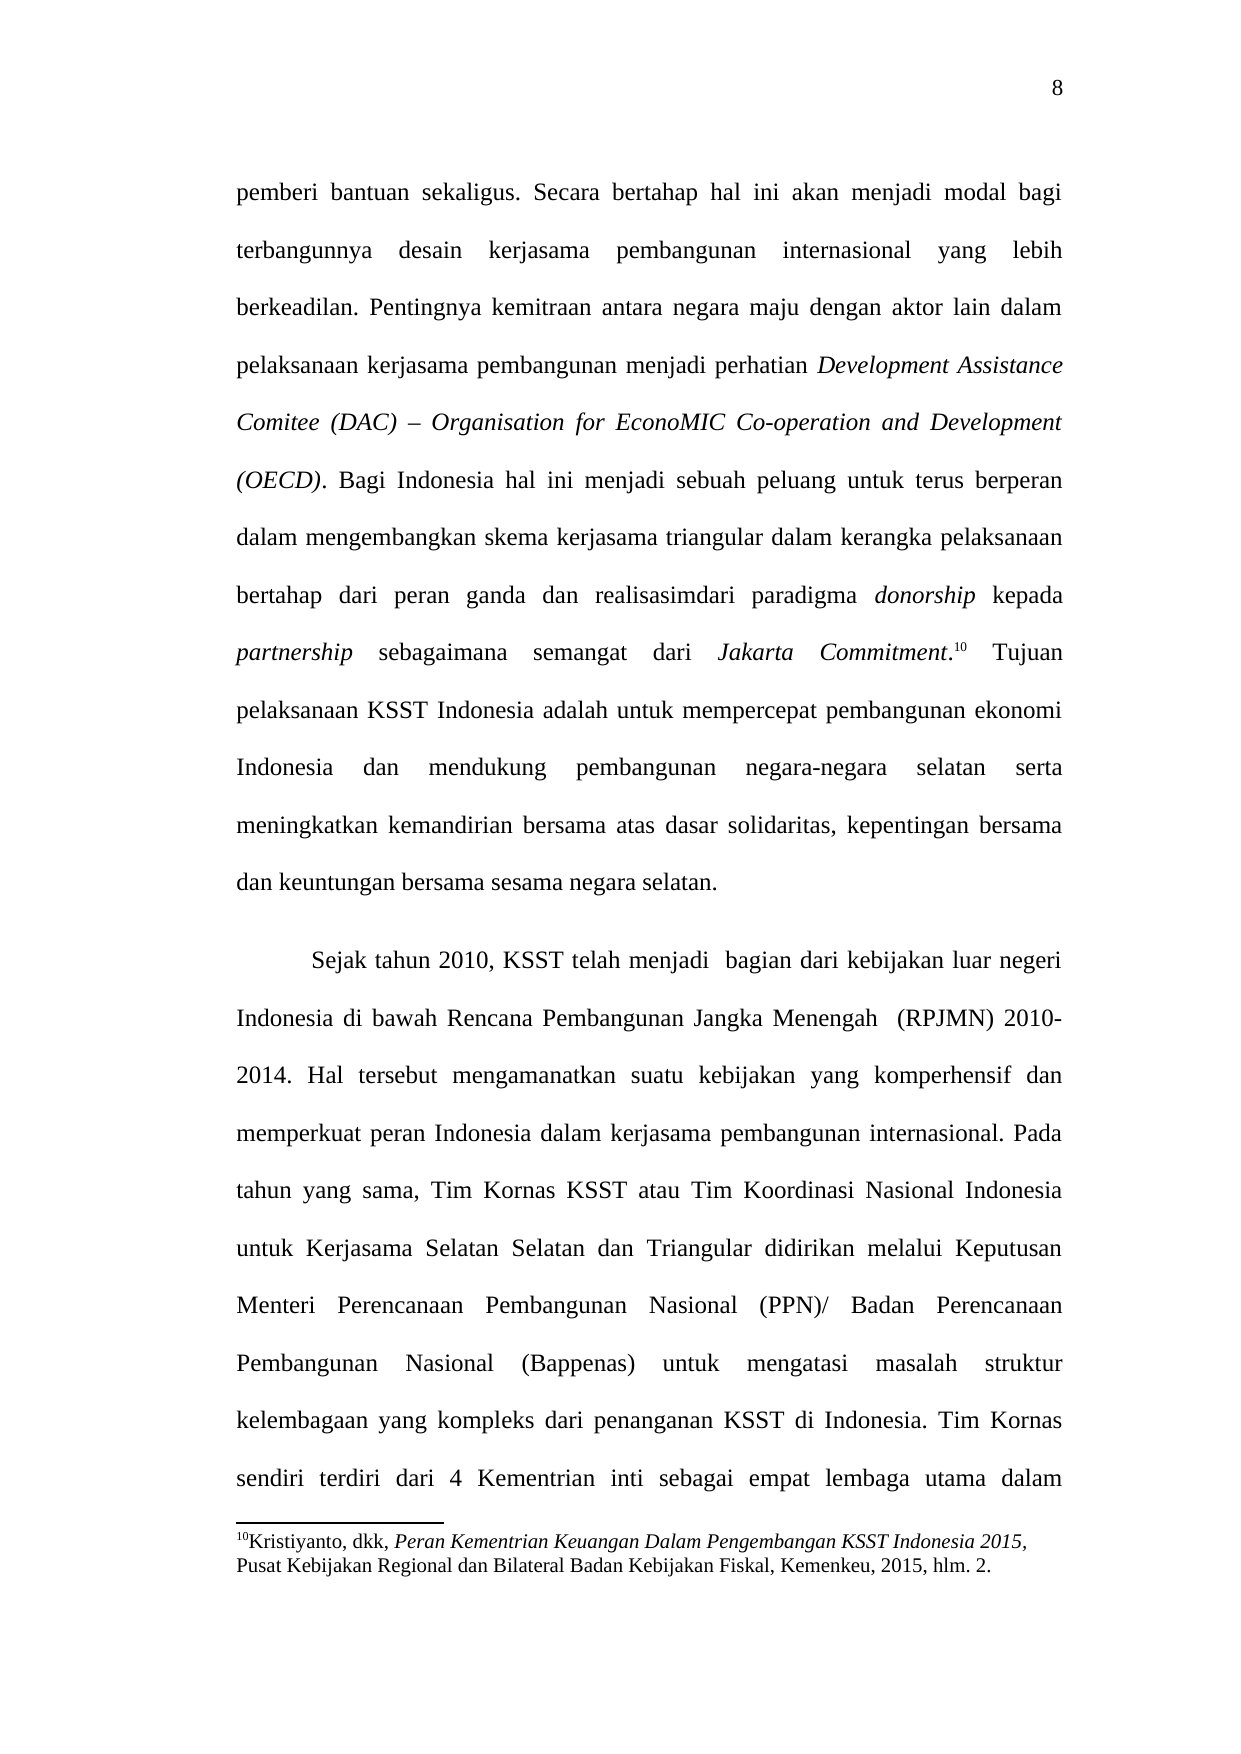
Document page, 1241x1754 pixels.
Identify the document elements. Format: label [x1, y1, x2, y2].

text [236, 946, 1063, 1492]
text [236, 177, 1063, 896]
